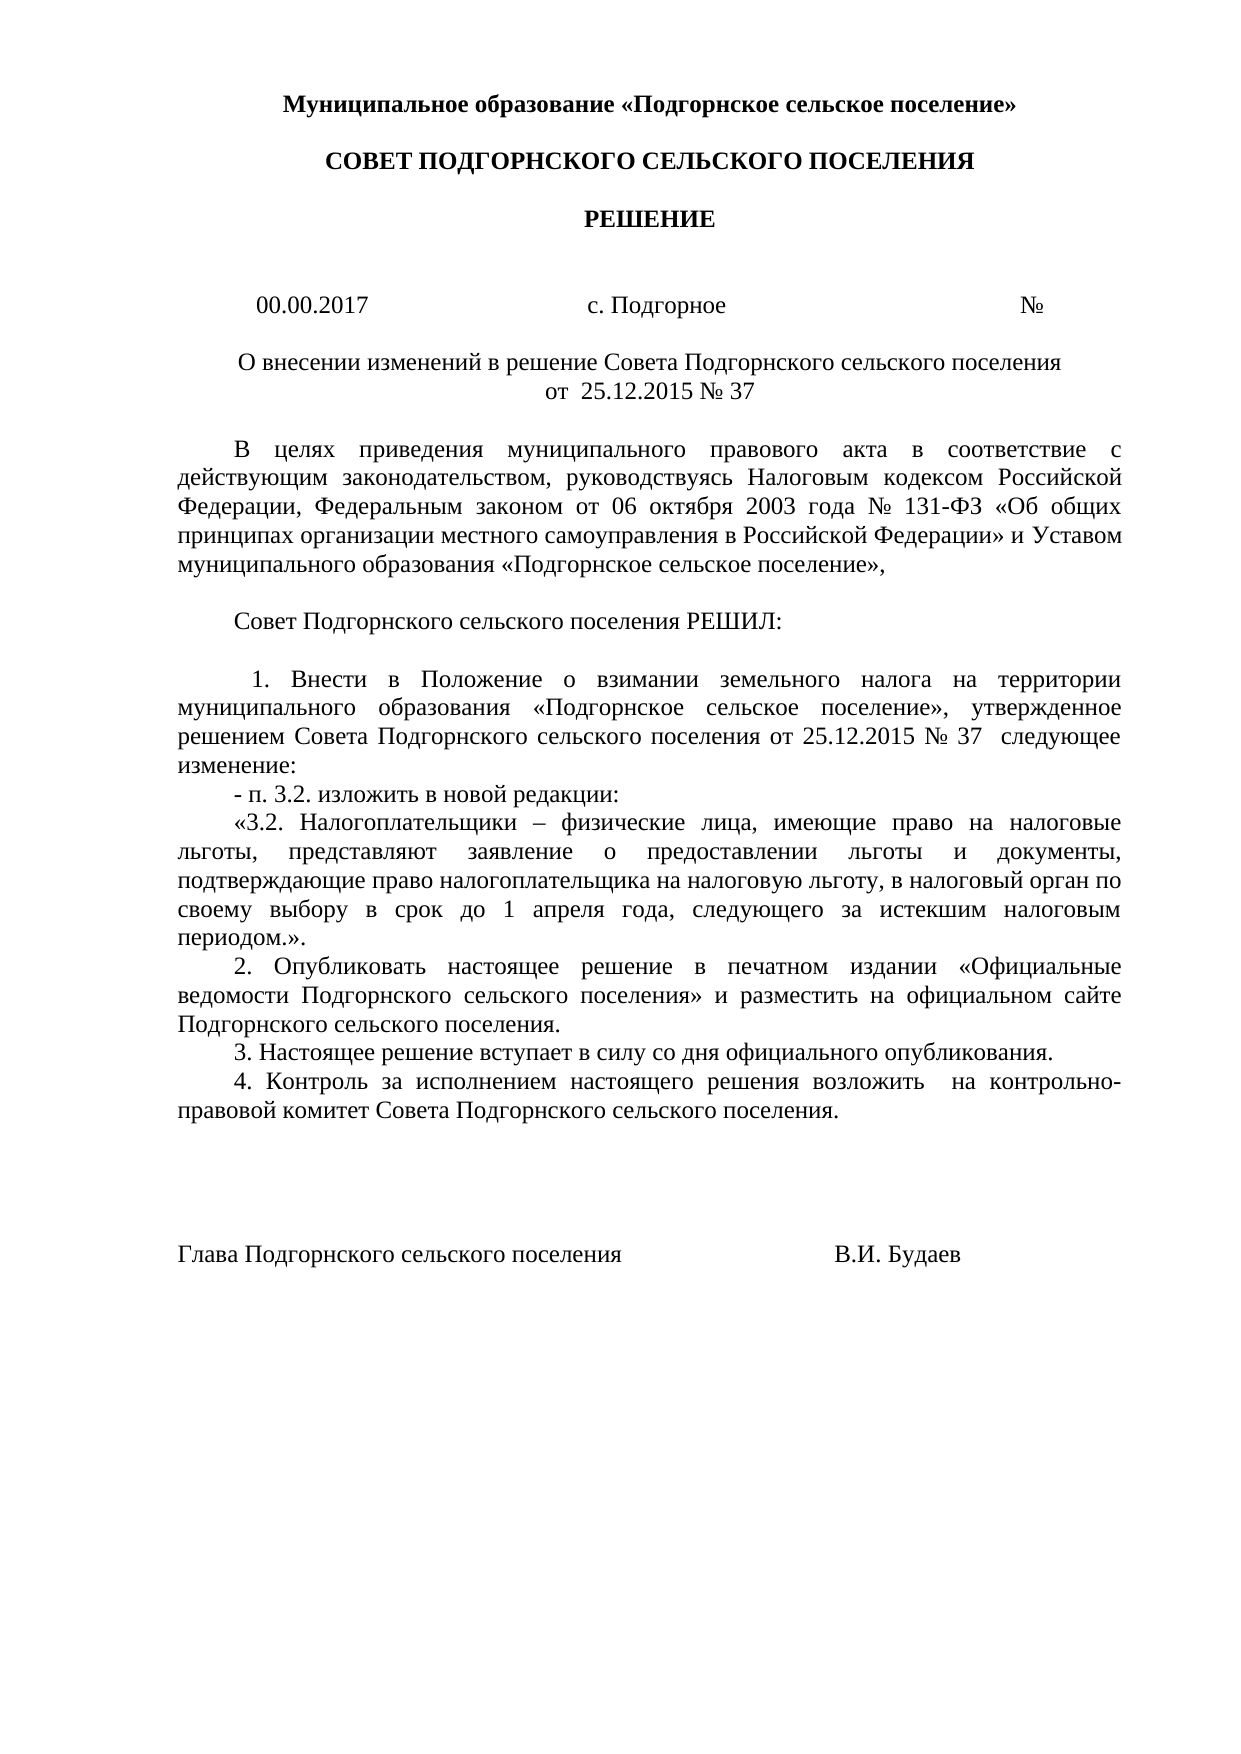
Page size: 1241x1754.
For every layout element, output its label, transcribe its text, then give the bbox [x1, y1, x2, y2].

text В целях приведения муниципального правового акта в соответствие с действующим законодательством, руководствуясь Налоговым кодексом Российской Федерации, Федеральным законом от 06 октября 2003 года № 131-ФЗ «Об общих принципах организации местного самоуправления в Российской Федерации» и Уставом муниципального образования «Подгорнское сельское поселение», [177, 434, 1122, 577]
text 3. Настоящее решение вступает в силу со дня официального опубликования. [177, 1037, 1122, 1066]
text 2. Опубликовать настоящее решение в печатном издании «Официальные ведомости Подгорнского сельского поселения» и разместить на официальном сайте Подгорнского сельского поселения. [177, 951, 1122, 1037]
text 1. Внести в Положение о взимании земельного налога на территории муниципального образования «Подгорнское сельское поселение», утвержденное решением Совета Подгорнского сельского поселения от 25.12.2015 № 37 следующее изменение: [177, 664, 1122, 779]
text 00.00.2017 с. Подгорное № [177, 290, 1122, 319]
text РЕШЕНИЕ [177, 204, 1122, 232]
text Совет Подгорнского сельского поселения РЕШИЛ: [177, 606, 1122, 635]
text - п. 3.2. изложить в новой редакции: [177, 779, 1122, 807]
text «3.2. Налогоплательщики – физические лица, имеющие право на налоговые льготы, представляют заявление о предоставлении льготы и документы, подтверждающие право налогоплательщика на налоговую льготу, в налоговый орган по своему выбору в срок до 1 апреля года, следующего за истекшим налоговым периодом.». [177, 807, 1122, 951]
text О внесении изменений в решение Совета Подгорнского сельского поселения [177, 347, 1122, 376]
title Муниципальное образование «Подгорнское сельское поселение» [177, 89, 1122, 117]
text СОВЕТ ПОДГОРНСКОГО СЕЛЬСКОГО ПОСЕЛЕНИЯ [177, 146, 1122, 175]
text от 25.12.2015 № 37 [177, 376, 1122, 405]
text 4. Контроль за исполнением настоящего решения возложить на контрольно-правовой комитет Совета Подгорнского сельского поселения. [177, 1066, 1122, 1124]
text Глава Подгорнского сельского поселения В.И. Будаев [177, 1239, 1122, 1267]
